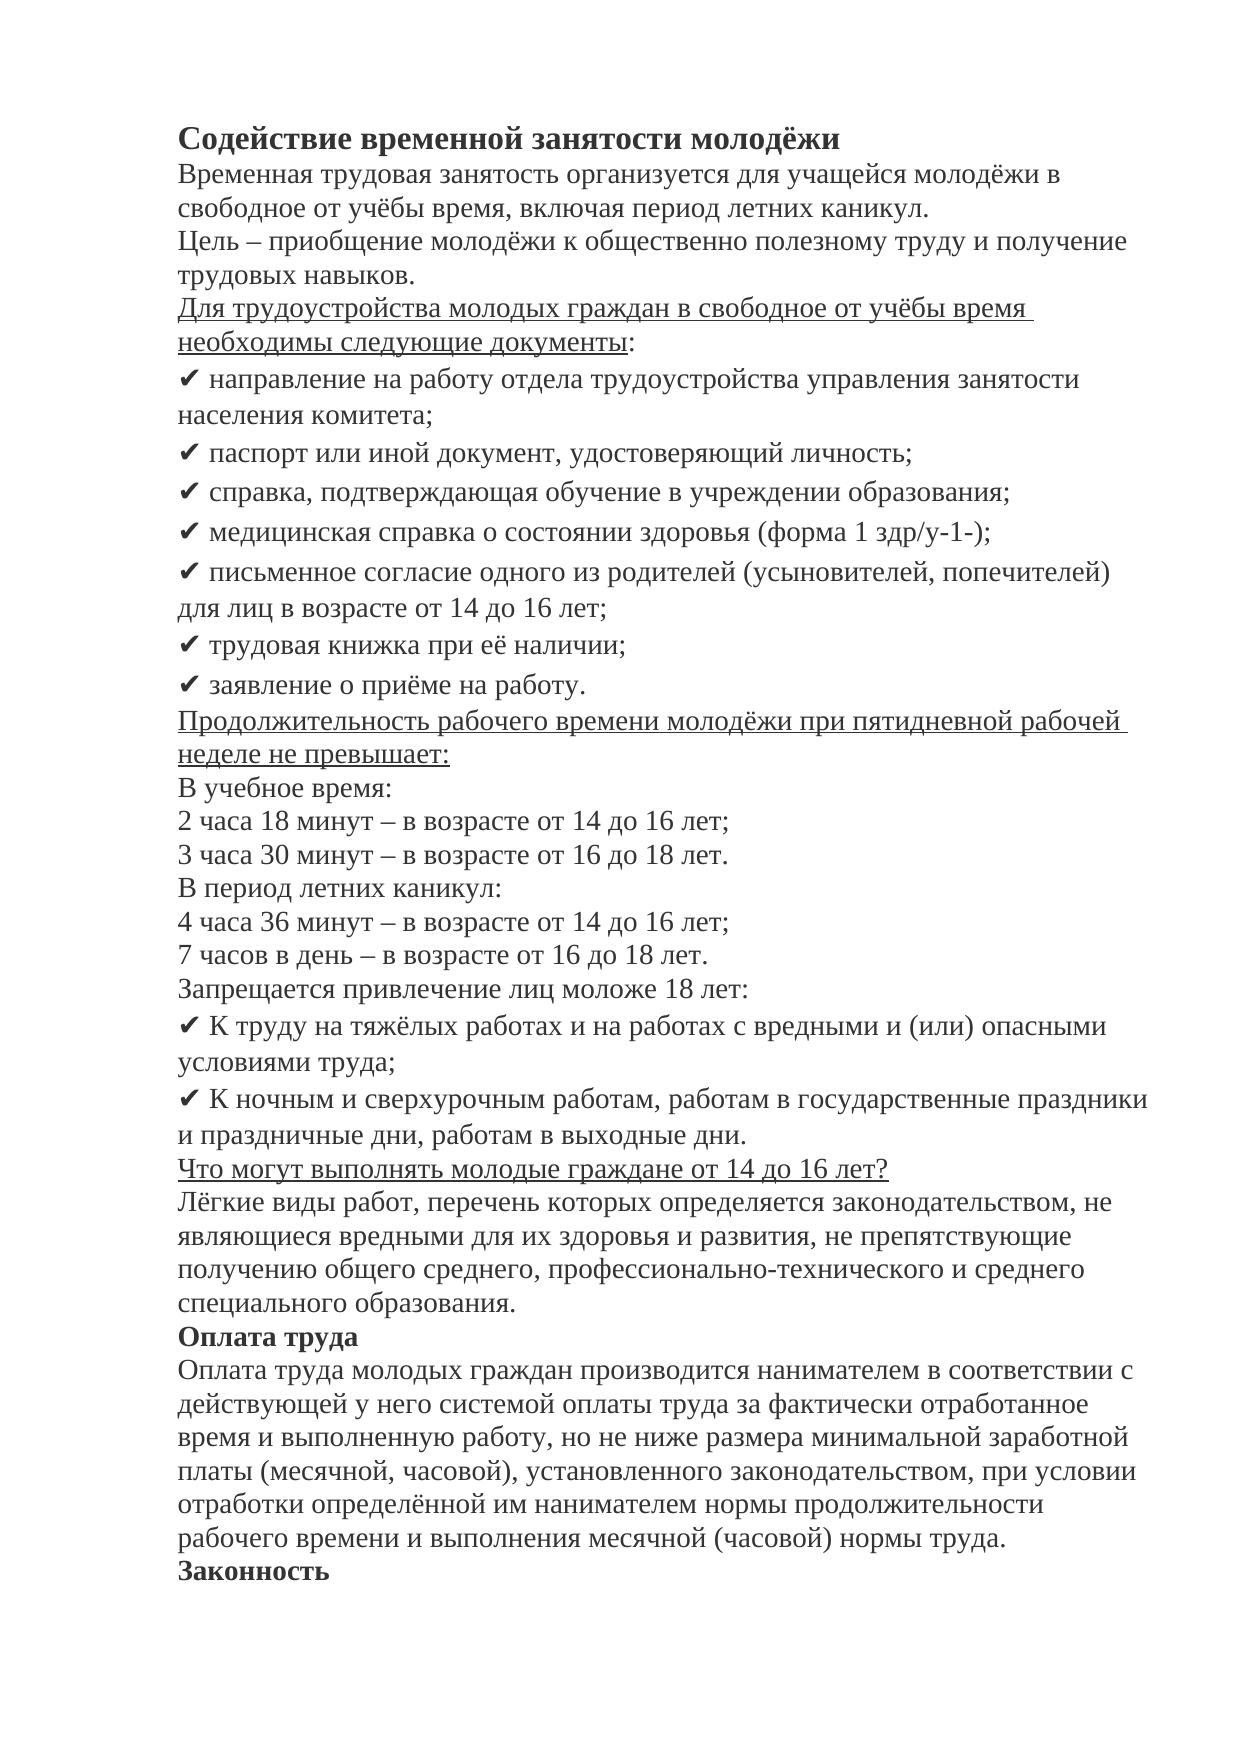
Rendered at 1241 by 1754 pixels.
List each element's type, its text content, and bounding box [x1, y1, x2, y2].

text Временная трудовая занятость организуется для учащейся молодёжи в свободное от учёбы время, включая период летних каникул. [177, 156, 1152, 223]
text Оплата труда [177, 1319, 1152, 1352]
text Законность [177, 1553, 1152, 1587]
text В учебное время: 2 часа 18 минут – в возрасте от 14 до 16 лет; 3 часа 30 минут – в возрасте от 16 до 18 лет. В период летних каникул: 4 часа 36 минут – в возрасте от 14 до 16 лет; 7 часов в день – в возрасте от 16 до 18 лет. Запрещается привлечение лиц моложе 18 лет: ✔ К труду на тяжёлых работах и на работах с вредными и (или) опасными условиями труда; ✔ К ночным и сверхурочным работам, работам в государственные праздники и праздничные дни, работам в выходные дни. Что могут выполнять молодые граждане от 14 до 16 лет? Лёгкие виды работ, перечень которых определяется законодательством, не являющиеся вредными для их здоровья и развития, не препятствующие получению общего среднего, профессионально-технического и среднего специального образования. [177, 770, 1152, 1319]
text Продолжительность рабочего времени молодёжи при пятидневной рабочей неделе не превышает: [177, 703, 1152, 770]
text Оплата труда молодых граждан производится нанимателем в соответствии с действующей у него системой оплаты труда за фактически отработанное время и выполненную работу, но не ниже размера минимальной заработной платы (месячной, часовой), установленного законодательством, при условии отработки определённой им нанимателем нормы продолжительности рабочего времени и выполнения месячной (часовой) нормы труда. [177, 1352, 1152, 1553]
text Для трудоустройства молодых граждан в свободное от учёбы время необходимы следующие документы: ✔ направление на работу отдела трудоустройства управления занятости населения комитета; ✔ паспорт или иной документ, удостоверяющий личность; ✔ справка, подтверждающая обучение в учреждении образования; ✔ медицинская справка о состоянии здоровья (форма 1 здр/у-1-); ✔ письменное согласие одного из родителей (усыновителей, попечителей) для лиц в возрасте от 14 до 16 лет; ✔ трудовая книжка при её наличии; ✔ заявление о приёме на работу. [177, 291, 1152, 703]
text Содействие временной занятости молодёжи [177, 118, 1152, 156]
text Цель – приобщение молодёжи к общественно полезному труду и получение трудовых навыков. [177, 223, 1152, 291]
